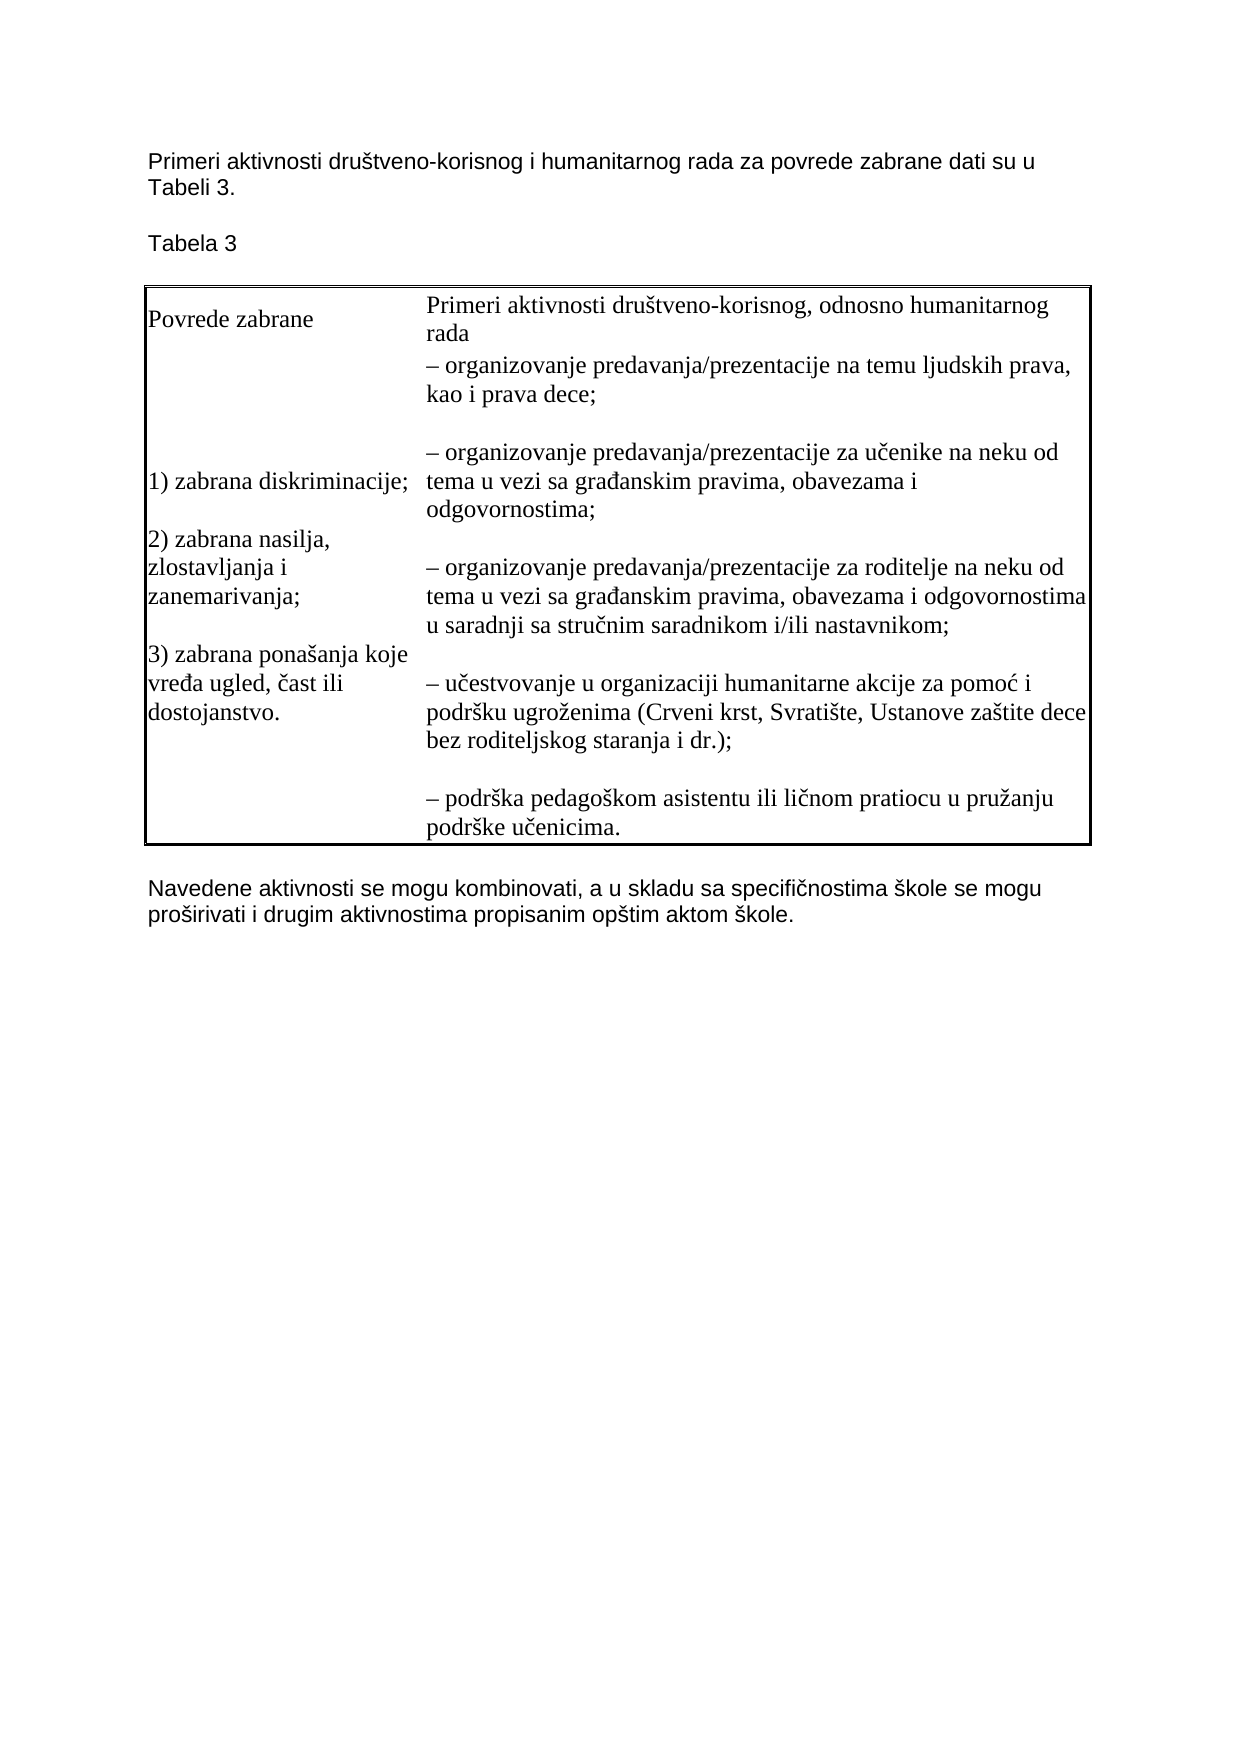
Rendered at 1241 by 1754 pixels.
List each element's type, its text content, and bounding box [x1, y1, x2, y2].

text Primeri aktivnosti društveno-korisnog i humanitarnog rada za povrede zabrane dati su u Tabeli 3. [148, 148, 1093, 200]
text Tabela 3 [148, 229, 1093, 256]
table_cell – organizovanje predavanja/prezentacije na temu ljudskih prava, kao i prava dece; – organizovanje predavanja/prezentacije za učenike na neku od tema u vezi sa građanskim pravima, obavezama i odgovornostima; – organizovanje predavanja/prezentacije za roditelje na neku od tema u vezi sa građanskim pravima, obavezama i odgovornostima u saradnji sa stručnim saradnikom i/ili nastavnikom; – učestvovanje u organizaciji humanitarne akcije za pomoć i podršku ugroženima (Crveni krst, Svratište, Ustanove zaštite dece bez roditeljskog staranja i dr.); – podrška pedagoškom asistentu ili ličnom pratiocu u pružanju podrške učenicima. [424, 349, 1089, 842]
table_header Povrede zabrane [147, 288, 424, 349]
table_cell 1) zabrana diskriminacije; 2) zabrana nasilja, zlostavljanja i zanemarivanja; 3) zabrana ponašanja koje vređa ugled, čast ili dostojanstvo. [147, 349, 424, 842]
text Navedene aktivnosti se mogu kombinovati, a u skladu sa specifičnostima škole se mogu proširivati i drugim aktivnostima propisanim opštim aktom škole. [148, 875, 1093, 927]
table_header Primeri aktivnosti društveno-korisnog, odnosno humanitarnog rada [424, 288, 1089, 349]
